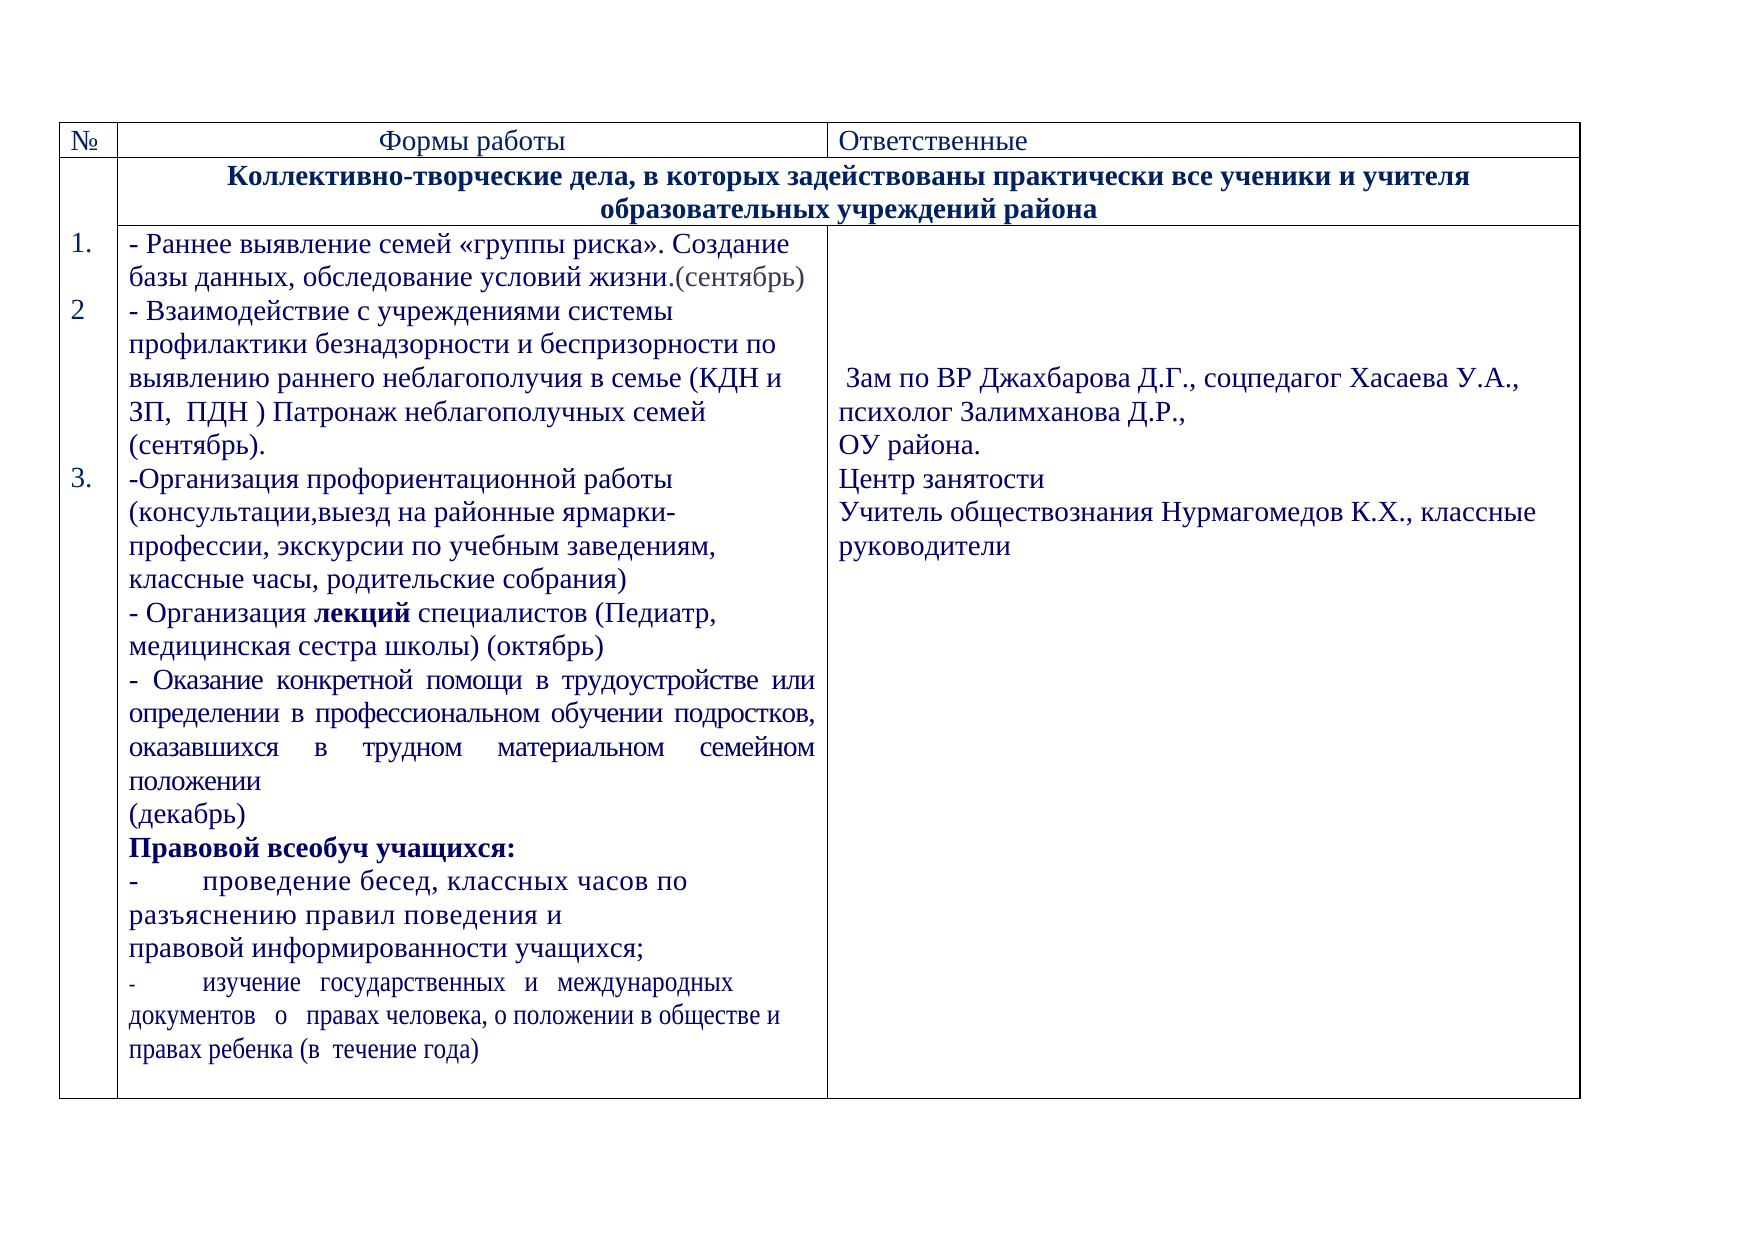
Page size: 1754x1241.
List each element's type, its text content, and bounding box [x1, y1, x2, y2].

table_cell Зам по ВР Джахбарова Д.Г., соцпедагог Хасаева У.А., психолог Залимханова Д.Р., ОУ района. Центр занятости Учитель обществознания Нурмагомедов К.Х., классные руководители [828, 226, 1579, 1098]
table_cell - Раннее выявление семей «группы риска». Создание базы данных, обследование условий жизни.(сентябрь) - Взаимодействие с учреждениями системы профилактики безнадзорности и беспризорности по выявлению раннего неблагополучия в семье (КДН и ЗП, ПДН ) Патронаж неблагополучных семей (сентябрь). -Организация профориентационной работы (консультации,выезд на районные ярмарки-профессии, экскурсии по учебным заведениям, классные часы, родительские собрания) - Организация лекций специалистов (Педиатр, медицинская сестра школы) (октябрь) - Оказание конкретной помощи в трудоустройстве или определении в профессиональном обучении подростков, оказавшихся в трудном материальном семейном положении (декабрь) Правовой всеобуч учащихся: - проведение бесед, классных часов по разъяснению правил поведения и правовой информированности учащихся; - изучение государственных и международных документов о правах человека, о положении в обществе и правах ребенка (в течение года) [118, 226, 827, 1098]
table_cell Коллективно-творческие дела, в которых задействованы практически все ученики и учителя образовательных учреждений района [118, 158, 1579, 225]
table_header № [60, 123, 117, 157]
table_cell 1. 2 3. [60, 158, 117, 1098]
table_header Ответственные [828, 123, 1579, 157]
table_header Формы работы [118, 123, 827, 157]
